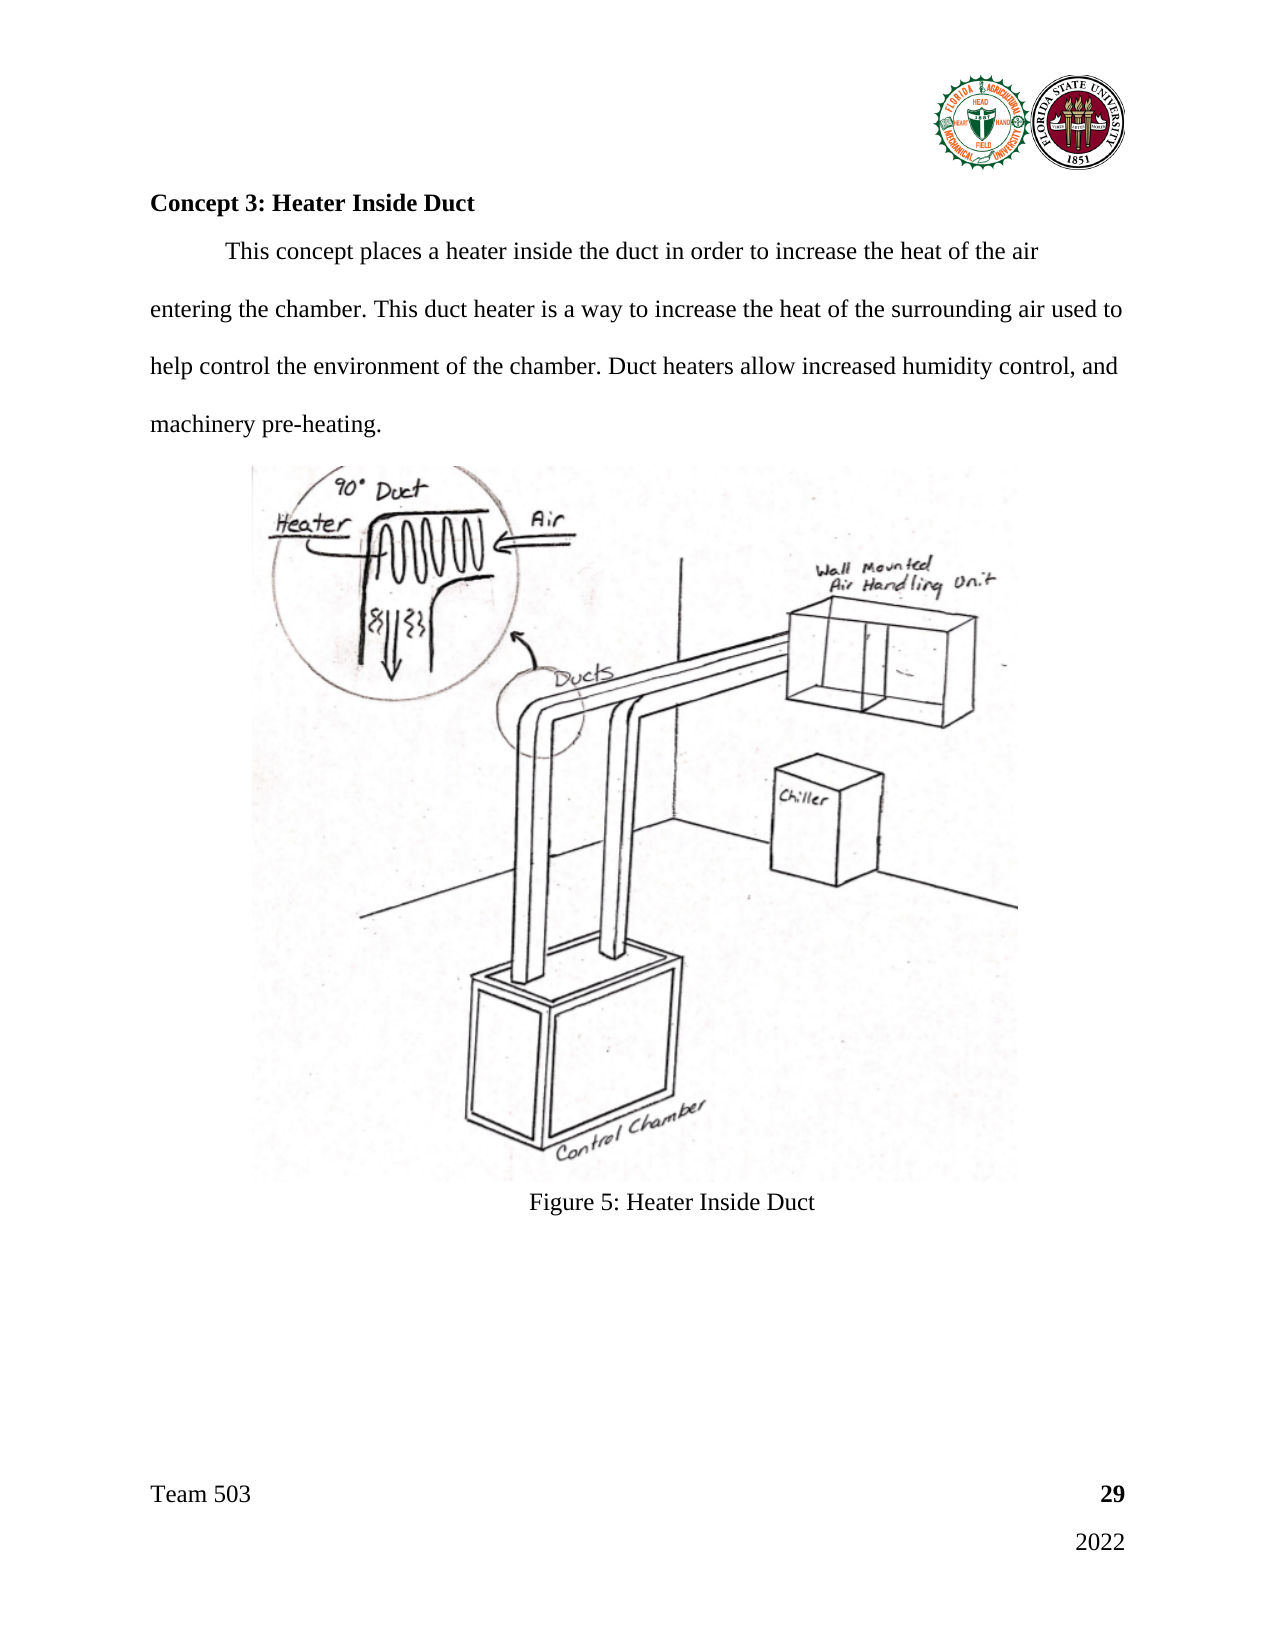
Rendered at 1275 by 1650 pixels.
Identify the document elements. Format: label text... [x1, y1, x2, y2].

picture [251, 466, 1018, 1182]
text This concept places a heater inside the duct in order to increase the heat of the air entering the chamber. This duct heater is a way to increase the heat of the surrounding air used to help control the environment of the chamber. Duct heaters allow increased humidity control, and machinery pre-heating. [150, 236, 1125, 437]
picture [933, 75, 1125, 170]
text Concept 3: Heater Inside Duct [150, 188, 1125, 217]
